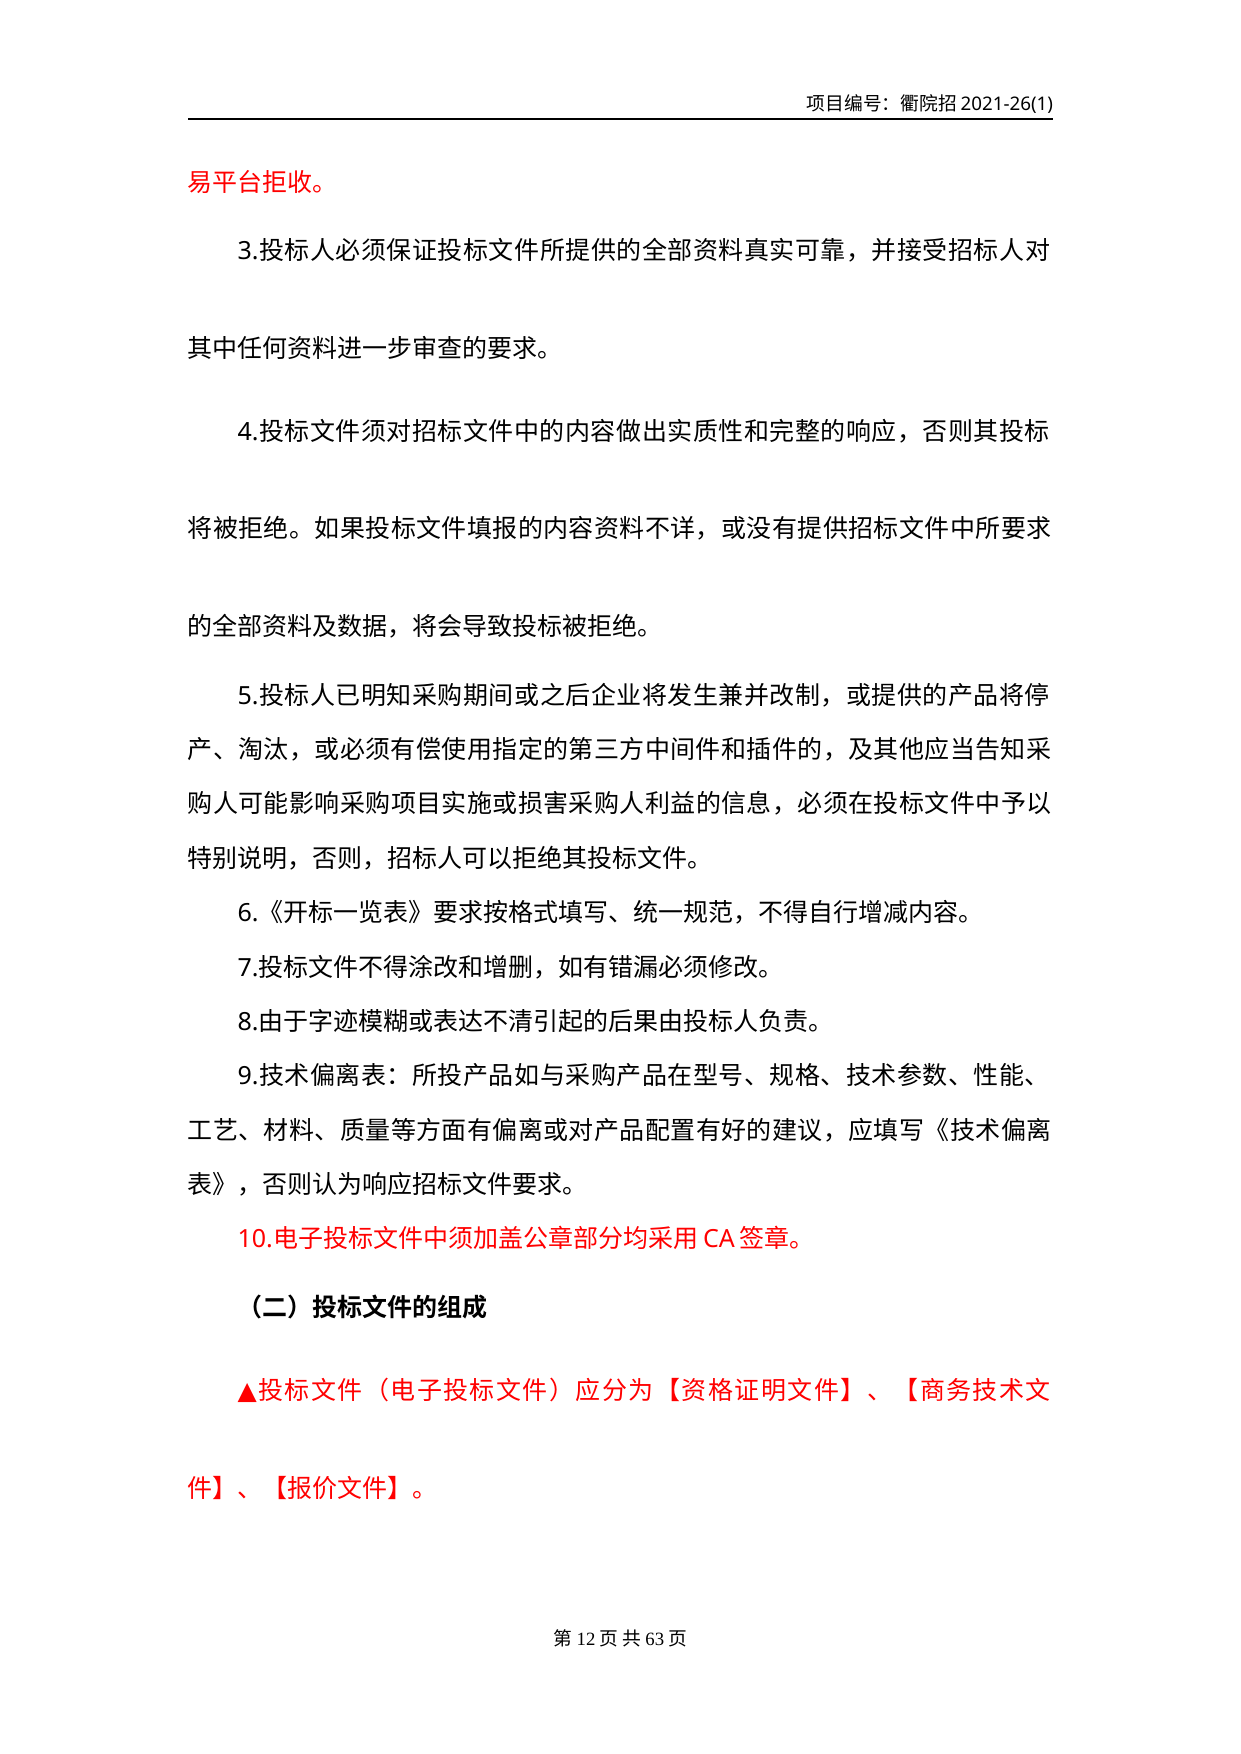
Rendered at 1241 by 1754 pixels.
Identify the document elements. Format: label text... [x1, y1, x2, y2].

text （二）投标文件的组成 [187, 1273, 1053, 1338]
text 7.投标文件不得涂改和增删，如有错漏必须修改。 [187, 947, 1053, 983]
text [187, 162, 1053, 198]
text 8.由于字迹模糊或表达不清引起的后果由投标人负责。 [187, 1001, 1053, 1038]
text 10.电子投标文件中须加盖公章部分均采用CA签章。 [187, 1219, 1053, 1255]
text 3.投标人必须保证投标文件所提供的全部资料真实可靠，并接受招标人对其中任何资料进一步审查的要求。 [187, 216, 1053, 379]
text ▲投标文件（电子投标文件）应分为【资格证明文件】、【商务技术文件】、【报价文件】。 [187, 1356, 1053, 1519]
text 5.投标人已明知采购期间或之后企业将发生兼并改制，或提供的产品将停产、淘汰，或必须有偿使用指定的第三方中间件和插件的，及其他应当告知采购人可能影响采购项目实施或损害采购人利益的信息，必须在投标文件中予以特别说明，否则，招标人可以拒绝其投标文件。 [187, 675, 1053, 874]
text 6.《开标一览表》要求按格式填写、统一规范，不得自行增减内容。 [187, 893, 1053, 929]
text 9.技术偏离表：所投产品如与采购产品在型号、规格、技术参数、性能、工艺、材料、质量等方面有偏离或对产品配置有好的建议，应填写《技术偏离表》，否则认为响应招标文件要求。 [187, 1056, 1053, 1201]
text 4.投标文件须对招标文件中的内容做出实质性和完整的响应，否则其投标将被拒绝。如果投标文件填报的内容资料不详，或没有提供招标文件中所要求的全部资料及数据，将会导致投标被拒绝。 [187, 397, 1053, 657]
